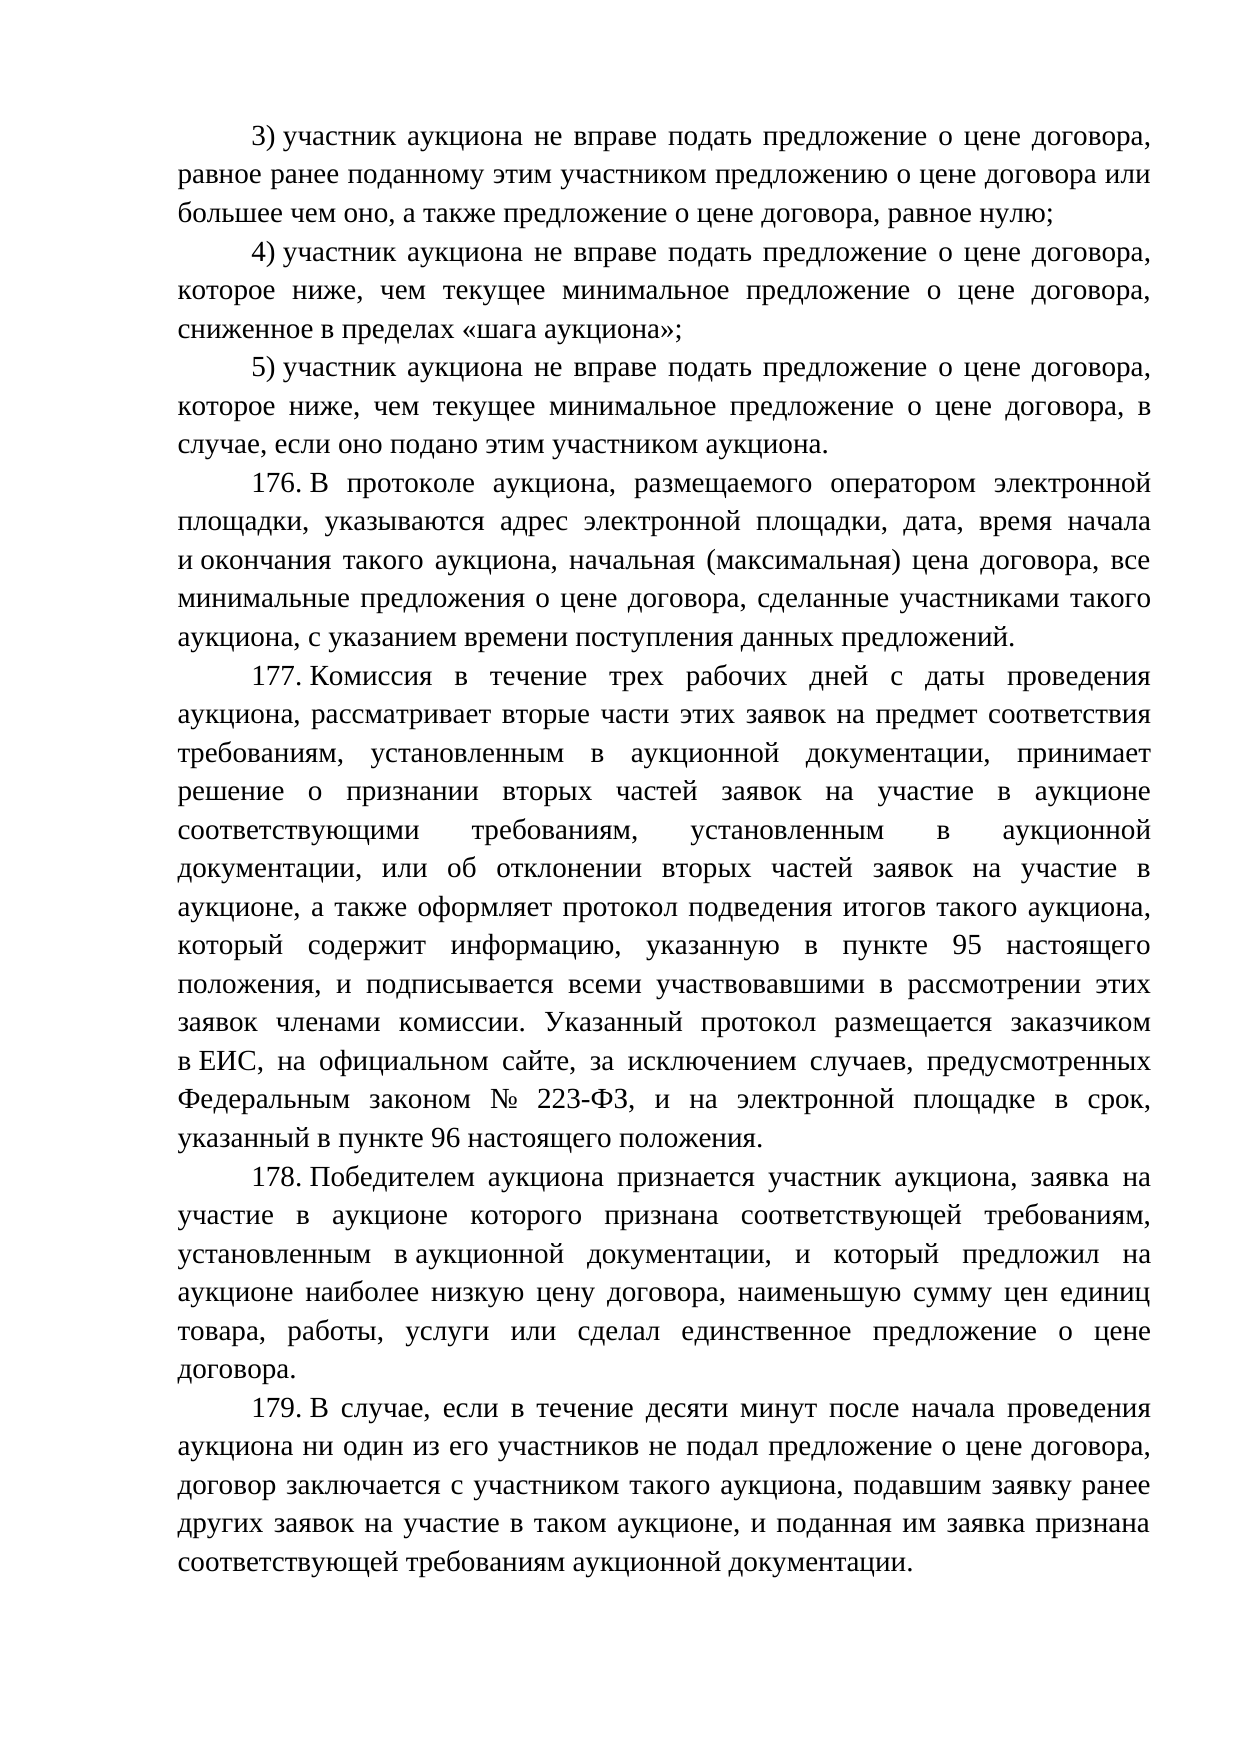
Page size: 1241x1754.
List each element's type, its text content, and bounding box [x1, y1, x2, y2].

text 179. В случае, если в течение десяти минут после начала проведения аукциона ни один из его участников не подал предложение о цене договора, договор заключается с участником такого аукциона, подавшим заявку ранее других заявок на участие в таком аукционе, и поданная им заявка признана соответствующей требованиям аукционной документации. [177, 1390, 1152, 1578]
text 176. В протоколе аукциона, размещаемого оператором электронной площадки, указываются адрес электронной площадки, дата, время начала и окончания такого аукциона, начальная (максимальная) цена договора, все минимальные предложения о цене договора, сделанные участниками такого аукциона, с указанием времени поступления данных предложений. [177, 465, 1152, 653]
text 5) участник аукциона не вправе подать предложение о цене договора, которое ниже, чем текущее минимальное предложение о цене договора, в случае, если оно подано этим участником аукциона. [177, 349, 1152, 460]
text 178. Победителем аукциона признается участник аукциона, заявка на участие в аукционе которого признана соответствующей требованиям, установленным в аукционной документации, и который предложил на аукционе наиболее низкую цену договора, наименьшую сумму цен единиц товара, работы, услуги или сделал единственное предложение о цене договора. [177, 1159, 1152, 1385]
text 3) участник аукциона не вправе подать предложение о цене договора, равное ранее поданному этим участником предложению о цене договора или большее чем оно, а также предложение о цене договора, равное нулю; [177, 118, 1152, 229]
text 177. Комиссия в течение трех рабочих дней с даты проведения аукциона, рассматривает вторые части этих заявок на предмет соответствия требованиям, установленным в аукционной документации, принимает решение о признании вторых частей заявок на участие в аукционе соответствующими требованиям, установленным в аукционной документации, или об отклонении вторых частей заявок на участие в аукционе, а также оформляет протокол подведения итогов такого аукциона, который содержит информацию, указанную в пункте 95 настоящего положения, и подписывается всеми участвовавшими в рассмотрении этих заявок членами комиссии. Указанный протокол размещается заказчиком в ЕИС, на официальном сайте, за исключением случаев, предусмотренных Федеральным законом № 223-ФЗ, и на электронной площадке в срок, указанный в пункте 96 настоящего положения. [177, 658, 1152, 1154]
text 4) участник аукциона не вправе подать предложение о цене договора, которое ниже, чем текущее минимальное предложение о цене договора, сниженное в пределах «шага аукциона»; [177, 234, 1152, 344]
